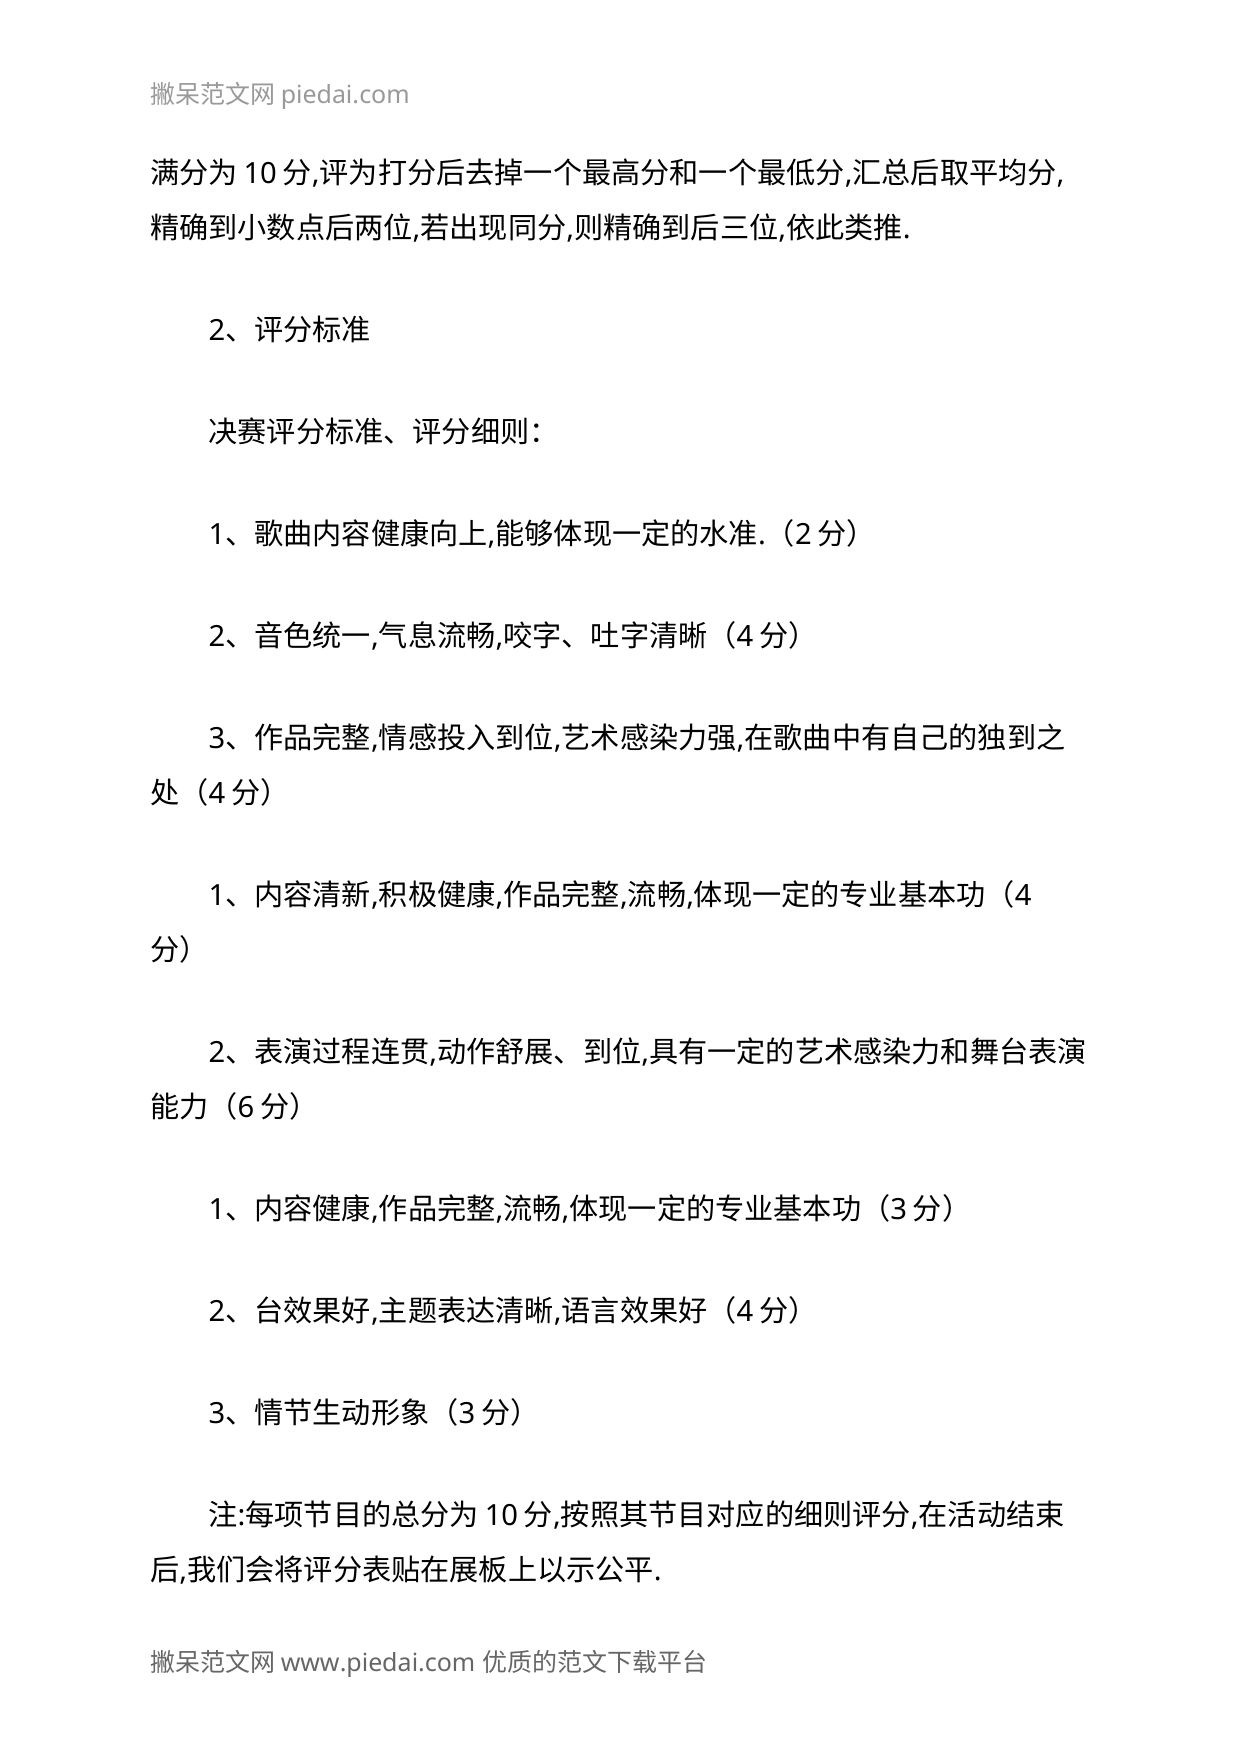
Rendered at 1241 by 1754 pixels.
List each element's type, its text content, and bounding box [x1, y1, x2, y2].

text 2、表演过程连贯,动作舒展、到位,具有一定的艺术感染力和舞台表演能力（6分） [150, 1028, 1090, 1126]
text 3、情节生动形象（3分） [150, 1389, 1090, 1432]
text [150, 150, 1090, 247]
text 2、评分标准 [150, 307, 1090, 349]
text 1、内容清新,积极健康,作品完整,流畅,体现一定的专业基本功（4分） [150, 872, 1090, 969]
text 决赛评分标准、评分细则： [150, 409, 1090, 451]
text 3、作品完整,情感投入到位,艺术感染力强,在歌曲中有自己的独到之处（4分） [150, 715, 1090, 812]
text 注:每项节目的总分为10分,按照其节目对应的细则评分,在活动结束后,我们会将评分表贴在展板上以示公平. [150, 1491, 1090, 1589]
text 2、台效果好,主题表达清晰,语言效果好（4分） [150, 1287, 1090, 1330]
text 1、内容健康,作品完整,流畅,体现一定的专业基本功（3分） [150, 1185, 1090, 1228]
text 2、音色统一,气息流畅,咬字、吐字清晰（4分） [150, 613, 1090, 655]
text 1、歌曲内容健康向上,能够体现一定的水准.（2分） [150, 511, 1090, 553]
